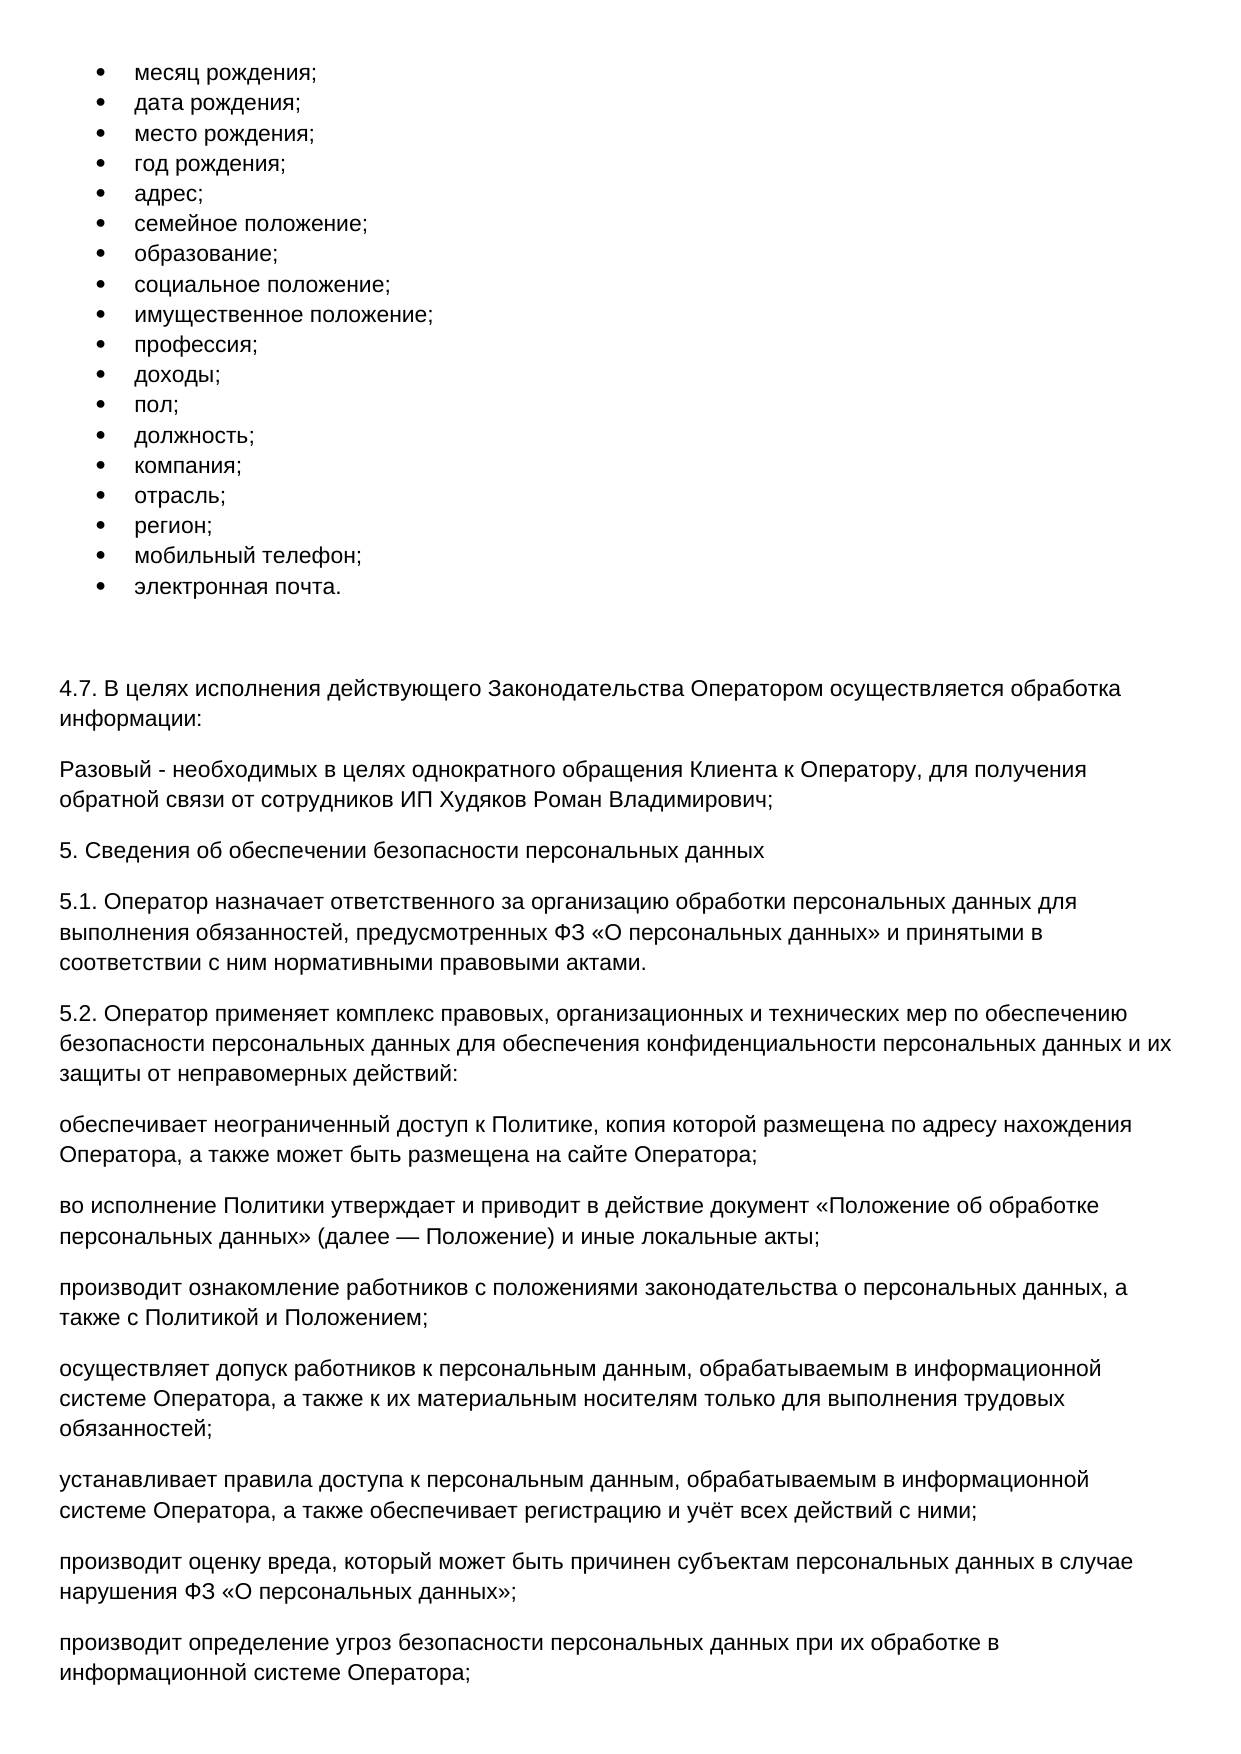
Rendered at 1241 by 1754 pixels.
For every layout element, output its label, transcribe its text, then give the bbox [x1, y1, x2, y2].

list месяц рождения; [97, 59, 1181, 85]
list семейное положение; [97, 210, 1181, 236]
list электронная почта. [97, 573, 1181, 599]
text 4.7. В целях исполнения действующего Законодательства Оператором осуществляется обработка информации: [59, 675, 1181, 731]
list дата рождения; [97, 89, 1181, 116]
list год рождения; [97, 150, 1181, 176]
text обеспечивает неограниченный доступ к Политике, копия которой размещена по адресу нахождения Оператора, а также может быть размещена на сайте Оператора; [59, 1111, 1181, 1168]
list должность; [97, 422, 1181, 448]
list регион; [97, 512, 1181, 538]
text 5.2. Оператор применяет комплекс правовых, организационных и технических мер по обеспечению безопасности персональных данных для обеспечения конфиденциальности персональных данных и их защиты от неправомерных действий: [59, 1000, 1181, 1086]
list компания; [97, 452, 1181, 478]
list профессия; [97, 331, 1181, 357]
list образование; [97, 240, 1181, 267]
list место рождения; [97, 119, 1181, 146]
list отрасль; [97, 482, 1181, 508]
text Разовый - необходимых в целях однократного обращения Клиента к Оператору, для получения обратной связи от сотрудников ИП Худяков Роман Владимирович; [59, 756, 1181, 812]
text производит оценку вреда, который может быть причинен субъектам персональных данных в случае нарушения ФЗ «О персональных данных»; [59, 1548, 1181, 1604]
list доходы; [97, 361, 1181, 387]
list пол; [97, 391, 1181, 418]
text во исполнение Политики утверждает и приводит в действие документ «Положение об обработке персональных данных» (далее — Положение) и иные локальные акты; [59, 1192, 1181, 1249]
text осуществляет допуск работников к персональным данным, обрабатываемым в информационной системе Оператора, а также к их материальным носителям только для выполнения трудовых обязанностей; [59, 1355, 1181, 1442]
text производит определение угроз безопасности персональных данных при их обработке в информационной системе Оператора; [59, 1629, 1181, 1685]
list социальное положение; [97, 271, 1181, 297]
text устанавливает правила доступа к персональным данным, обрабатываемым в информационной системе Оператора, а также обеспечивает регистрацию и учёт всех действий с ними; [59, 1466, 1181, 1523]
list адрес; [97, 180, 1181, 206]
text 5. Сведения об обеспечении безопасности персональных данных [59, 837, 1181, 863]
text производит ознакомление работников с положениями законодательства о персональных данных, а также с Политикой и Положением; [59, 1274, 1181, 1330]
list имущественное положение; [97, 301, 1181, 327]
text 5.1. Оператор назначает ответственного за организацию обработки персональных данных для выполнения обязанностей, предусмотренных ФЗ «О персональных данных» и принятыми в соответствии с ним нормативными правовыми актами. [59, 888, 1181, 975]
list мобильный телефон; [97, 542, 1181, 569]
